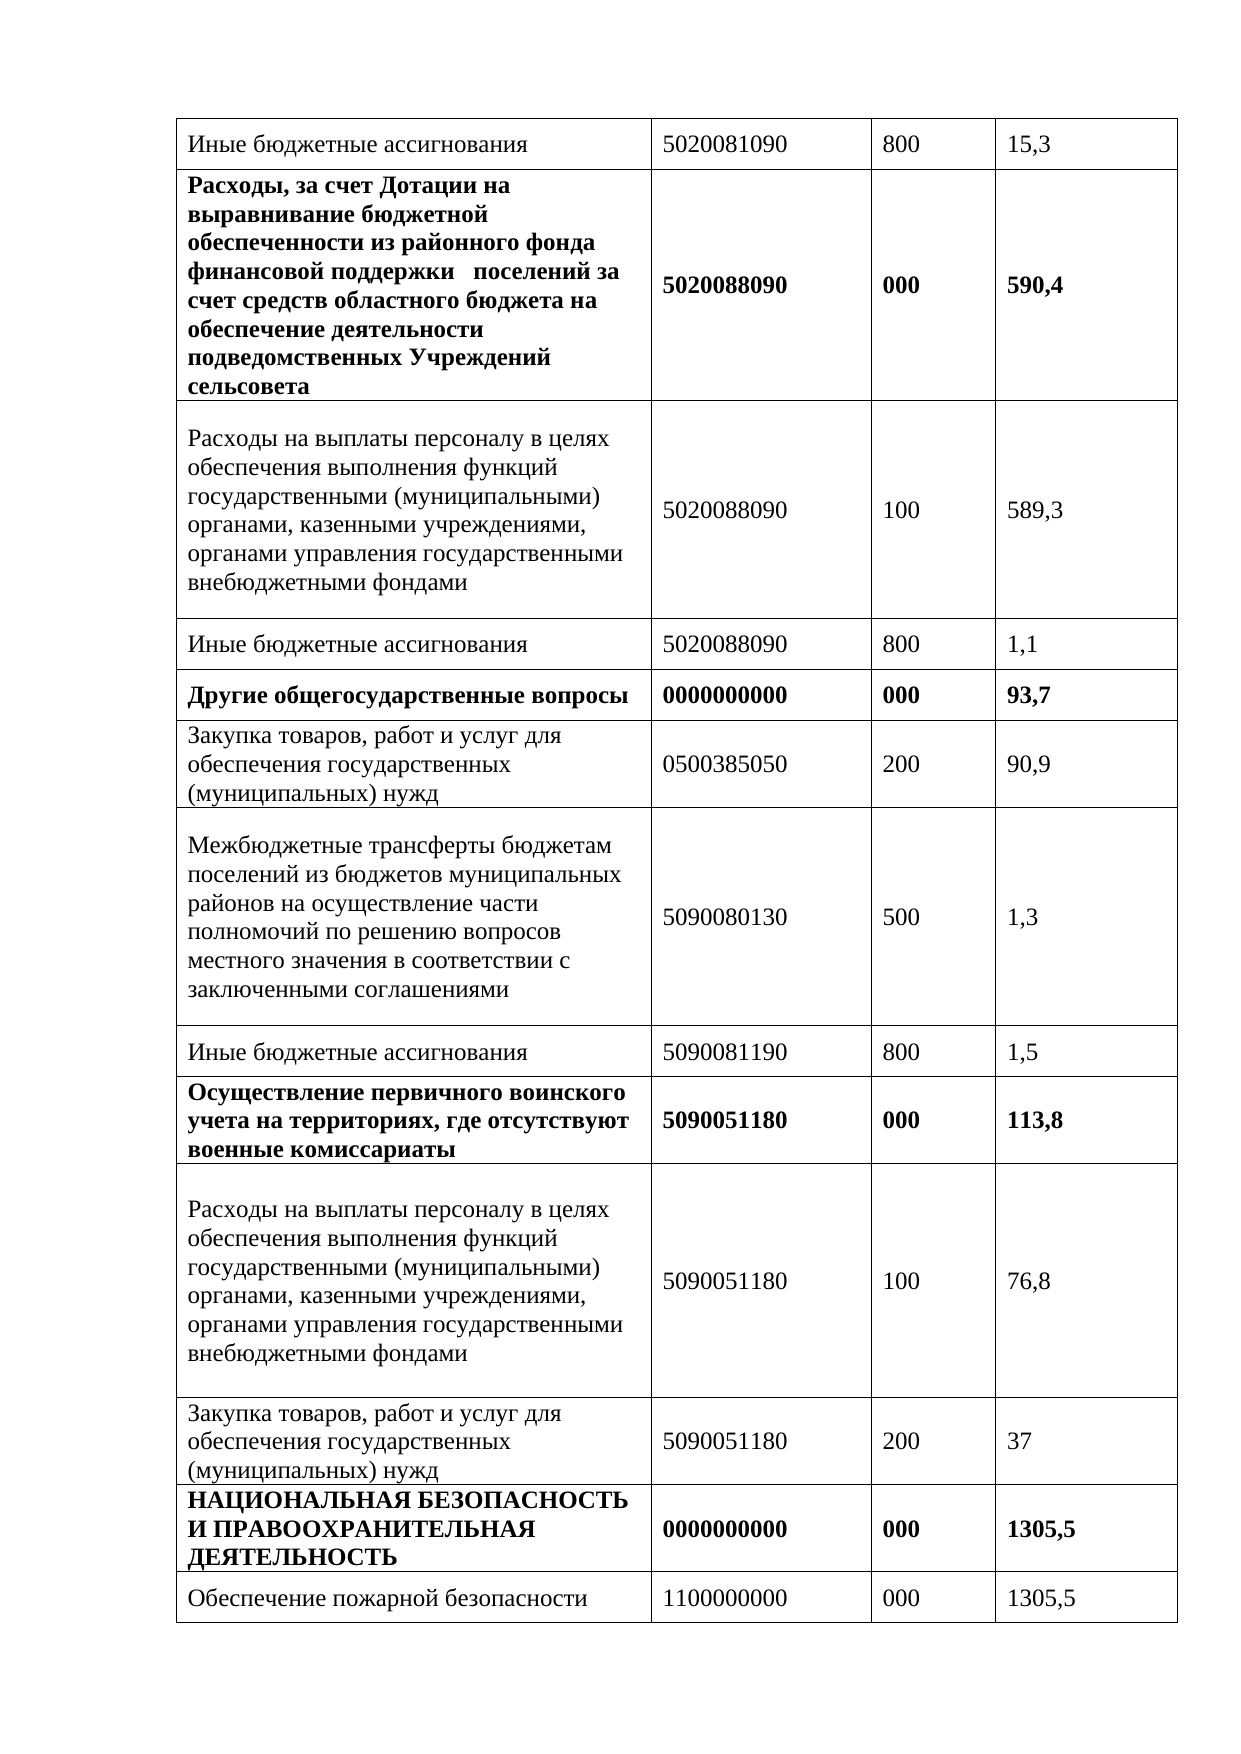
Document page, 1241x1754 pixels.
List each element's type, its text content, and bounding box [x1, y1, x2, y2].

table_cell 000 [872, 1077, 995, 1163]
table_cell 5090081190 [652, 1026, 871, 1076]
table_cell 000 [872, 1572, 995, 1622]
table_cell 800 [872, 119, 995, 169]
table_cell Закупка товаров, работ и услуг для обеспечения государственных (муниципальных) нужд [177, 721, 651, 807]
table_cell 1,5 [996, 1026, 1177, 1076]
table_cell 76,8 [996, 1164, 1177, 1397]
table_cell Расходы, за счет Дотации на выравнивание бюджетной обеспеченности из районного фонда финансовой поддержки поселений за счет средств областного бюджета на обеспечение деятельности подведомственных Учреждений сельсовета [177, 170, 651, 400]
table_cell 000 [872, 1485, 995, 1571]
table_cell 5090080130 [652, 808, 871, 1025]
table_cell Иные бюджетные ассигнования [177, 619, 651, 669]
table_cell 5090051180 [652, 1398, 871, 1484]
table_cell 5020088090 [652, 401, 871, 618]
table_cell 5020088090 [652, 619, 871, 669]
table_cell 0000000000 [652, 670, 871, 719]
table_cell 37 [996, 1398, 1177, 1484]
table_cell 5020088090 [652, 170, 871, 400]
table_cell 93,7 [996, 670, 1177, 719]
table_cell 5090051180 [652, 1077, 871, 1163]
table_cell Обеспечение пожарной безопасности [177, 1572, 651, 1622]
table_cell 1100000000 [652, 1572, 871, 1622]
table_cell Межбюджетные трансферты бюджетам поселений из бюджетов муниципальных районов на осуществление части полномочий по решению вопросов местного значения в соответствии с заключенными соглашениями [177, 808, 651, 1025]
table_cell 1,1 [996, 619, 1177, 669]
table_cell 1,3 [996, 808, 1177, 1025]
table_cell Осуществление первичного воинского учета на территориях, где отсутствуют военные комиссариаты [177, 1077, 651, 1163]
table_cell 800 [872, 1026, 995, 1076]
table_cell 500 [872, 808, 995, 1025]
table_cell 113,8 [996, 1077, 1177, 1163]
table_cell Иные бюджетные ассигнования [177, 119, 651, 169]
table_cell Закупка товаров, работ и услуг для обеспечения государственных (муниципальных) нужд [177, 1398, 651, 1484]
table_cell 15,3 [996, 119, 1177, 169]
table_cell 100 [872, 401, 995, 618]
table_cell 000 [872, 670, 995, 719]
table_cell 800 [872, 619, 995, 669]
table_cell 5090051180 [652, 1164, 871, 1397]
table_cell 000 [872, 170, 995, 400]
table_cell 90,9 [996, 721, 1177, 807]
table_cell 200 [872, 721, 995, 807]
table_cell 0500385050 [652, 721, 871, 807]
table_cell 0000000000 [652, 1485, 871, 1571]
table_cell 1305,5 [996, 1572, 1177, 1622]
table_cell Другие общегосударственные вопросы [177, 670, 651, 719]
table_cell Иные бюджетные ассигнования [177, 1026, 651, 1076]
table_cell 200 [872, 1398, 995, 1484]
table_cell 590,4 [996, 170, 1177, 400]
table_cell 100 [872, 1164, 995, 1397]
table_cell 1305,5 [996, 1485, 1177, 1571]
table_cell 5020081090 [652, 119, 871, 169]
table_cell 589,3 [996, 401, 1177, 618]
table_cell НАЦИОНАЛЬНАЯ БЕЗОПАСНОСТЬ И ПРАВООХРАНИТЕЛЬНАЯ ДЕЯТЕЛЬНОСТЬ [177, 1485, 651, 1571]
